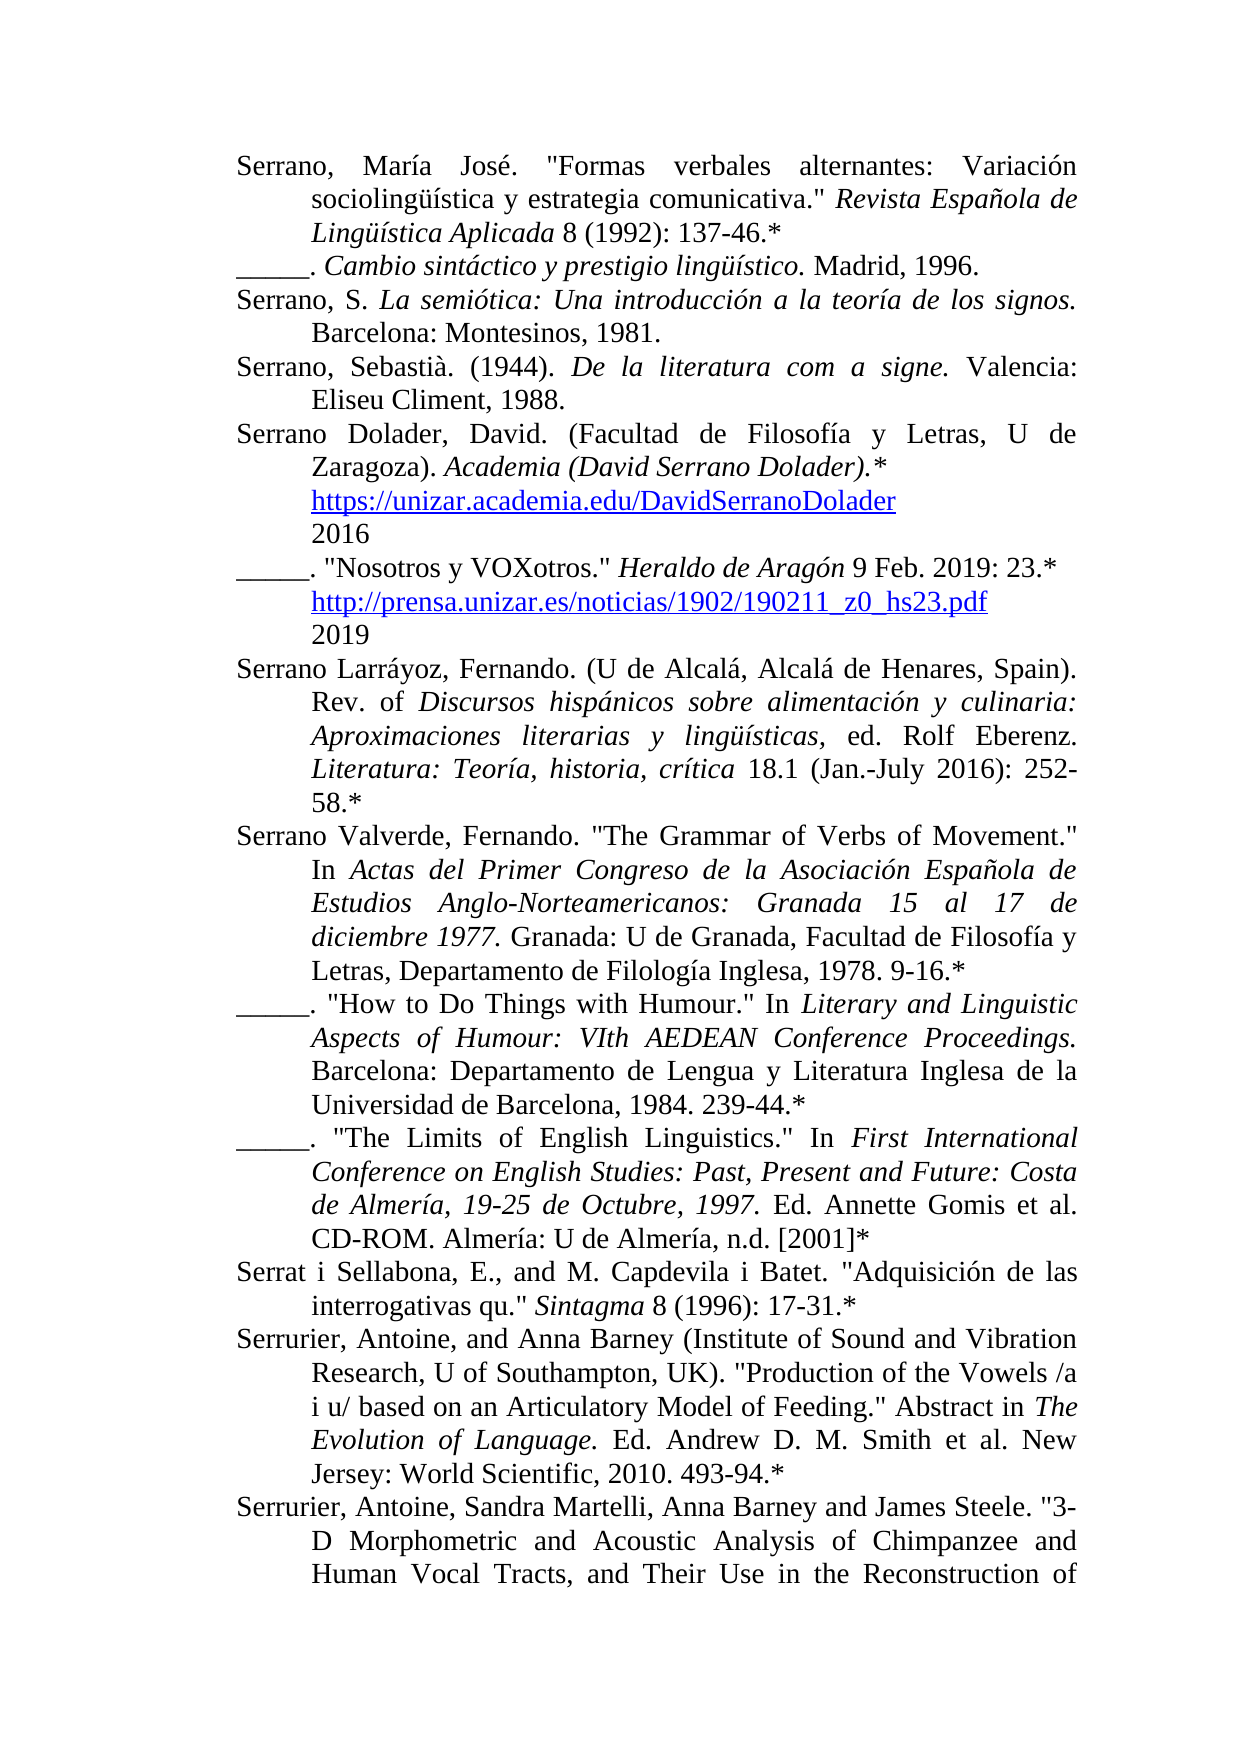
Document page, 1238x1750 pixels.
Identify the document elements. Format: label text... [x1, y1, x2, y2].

text _____. "The Limits of English Linguistics." In First International Conference on English Studies: Past, Present and Future: Costa de Almería, 19-25 de Octubre, 1997. Ed. Annette Gomis et al. CD-ROM. Almería: U de Almería, n.d. [2001]* [236, 1120, 1078, 1254]
text 2019 [236, 617, 1078, 651]
text http://prensa.unizar.es/noticias/1902/190211_z0_hs23.pdf [236, 584, 1078, 617]
text Serrano Dolader, David. (Facultad de Filosofía y Letras, U de Zaragoza). Academia (David Serrano Dolader).* [236, 416, 1078, 483]
text _____. Cambio sintáctico y prestigio lingüístico. Madrid, 1996. [236, 248, 1078, 282]
text https://unizar.academia.edu/DavidSerranoDolader [236, 483, 1078, 517]
text Serrano Larráyoz, Fernando. (U de Alcalá, Alcalá de Henares, Spain). Rev. of Discursos hispánicos sobre alimentación y culinaria: Aproximaciones literarias y lingüísticas, ed. Rolf Eberenz. Literatura: Teoría, historia, crítica 18.1 (Jan.-July 2016): 252-58.* [236, 651, 1078, 818]
text Serrat i Sellabona, E., and M. Capdevila i Batet. "Adquisición de las interrogativas qu." Sintagma 8 (1996): 17-31.* [236, 1254, 1078, 1322]
text Serrano, S. La semiótica: Una introducción a la teoría de los signos. Barcelona: Montesinos, 1981. [236, 282, 1078, 349]
text Serrano Valverde, Fernando. "The Grammar of Verbs of Movement." In Actas del Primer Congreso de la Asociación Española de Estudios Anglo-Norteamericanos: Granada 15 al 17 de diciembre 1977. Granada: U de Granada, Facultad de Filosofía y Letras, Departamento de Filología Inglesa, 1978. 9-16.* [236, 818, 1078, 986]
text Serrano, Sebastià. (1944). De la literatura com a signe. Valencia: Eliseu Climent, 1988. [236, 349, 1078, 416]
text Serrurier, Antoine, and Anna Barney (Institute of Sound and Vibration Research, U of Southampton, UK). "Production of the Vowels /a i u/ based on an Articulatory Model of Feeding." Abstract in The Evolution of Language. Ed. Andrew D. M. Smith et al. New Jersey: World Scientific, 2010. 493-94.* [236, 1322, 1078, 1489]
text Serrano, María José. "Formas verbales alternantes: Variación sociolingüística y estrategia comunicativa." Revista Española de Lingüística Aplicada 8 (1992): 137-46.* [236, 148, 1078, 248]
text _____. "Nosotros y VOXotros." Heraldo de Aragón 9 Feb. 2019: 23.* [236, 550, 1078, 584]
text 2016 [236, 517, 1078, 550]
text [236, 1489, 1078, 1590]
text _____. "How to Do Things with Humour." In Literary and Linguistic Aspects of Humour: VIth AEDEAN Conference Proceedings. Barcelona: Departamento de Lengua y Literatura Inglesa de la Universidad de Barcelona, 1984. 239-44.* [236, 986, 1078, 1120]
